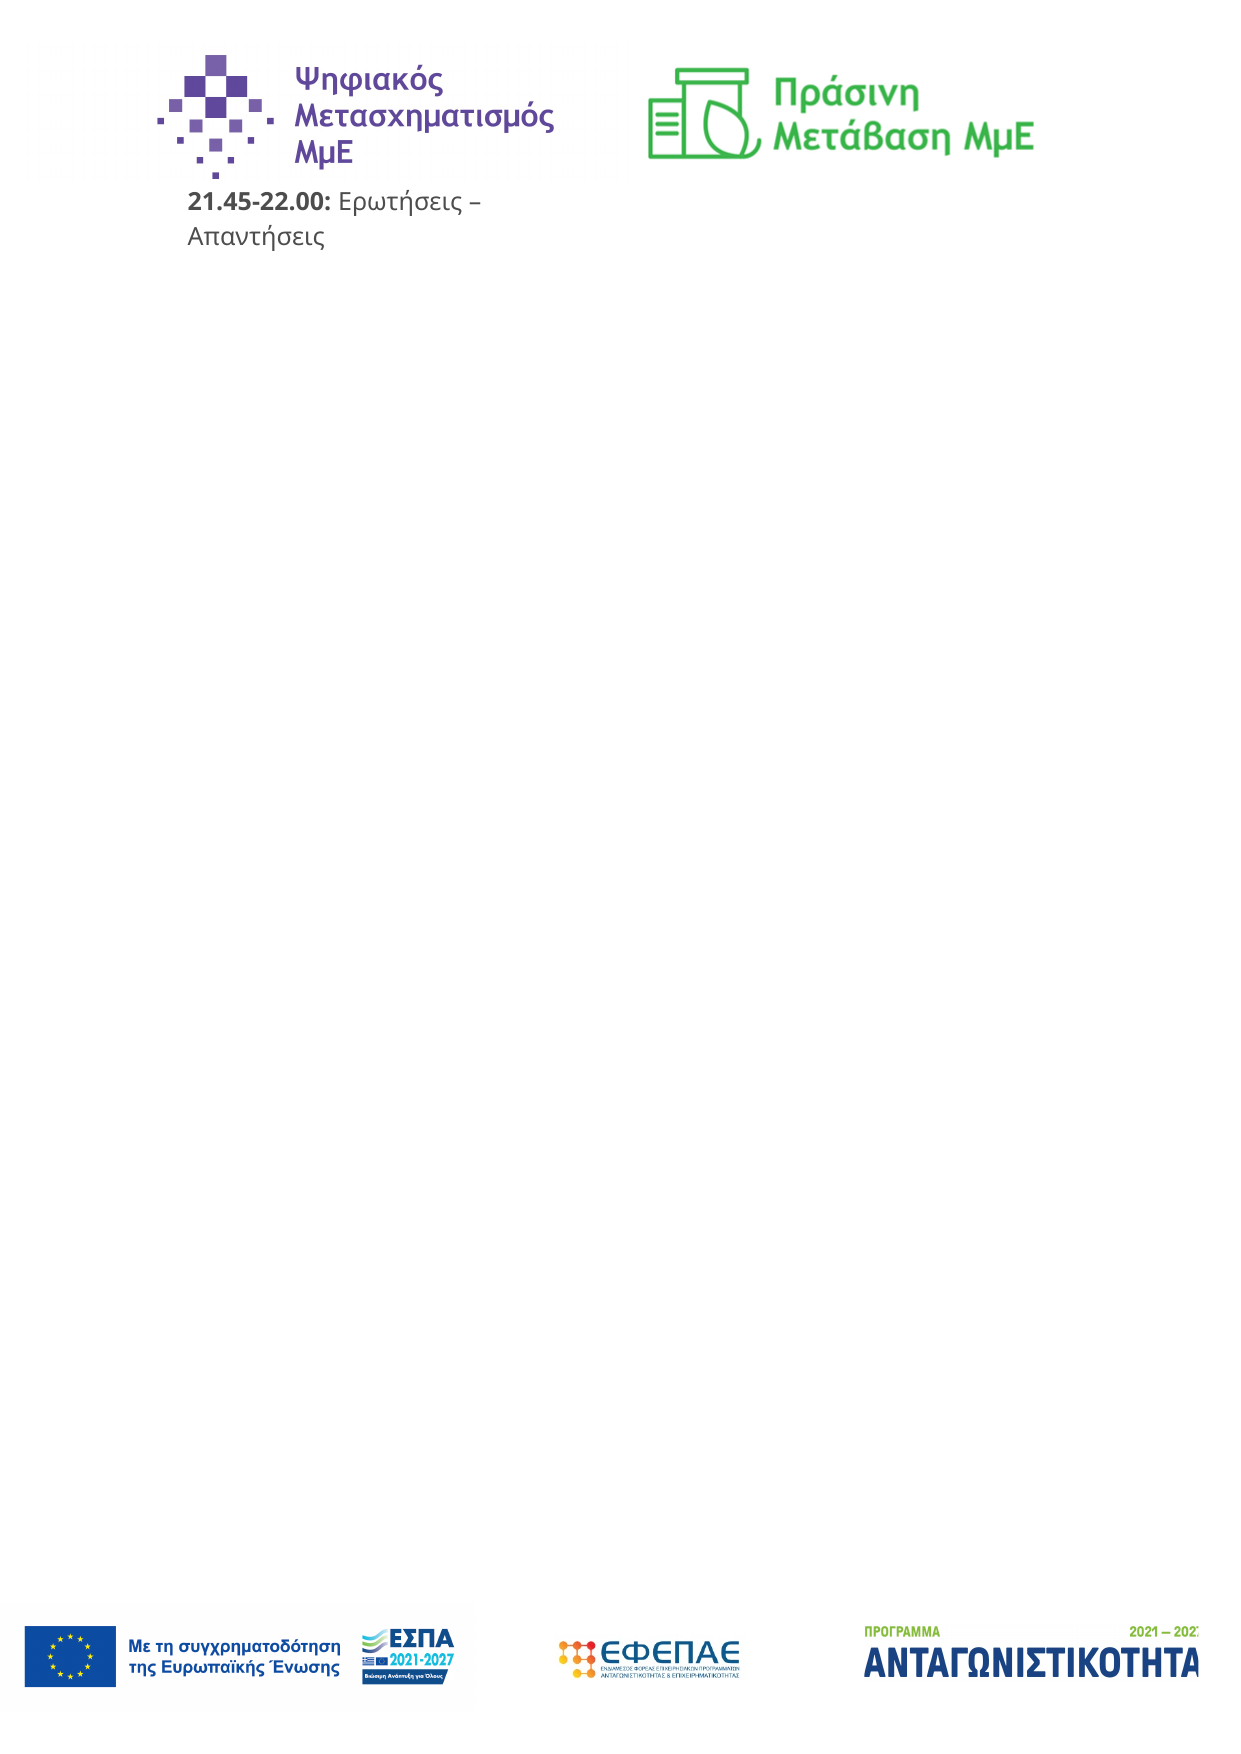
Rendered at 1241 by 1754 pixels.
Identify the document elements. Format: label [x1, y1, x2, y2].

picture [0, 1601, 477, 1712]
picture [628, 36, 1166, 196]
picture [863, 1624, 1199, 1681]
picture [554, 1634, 748, 1686]
